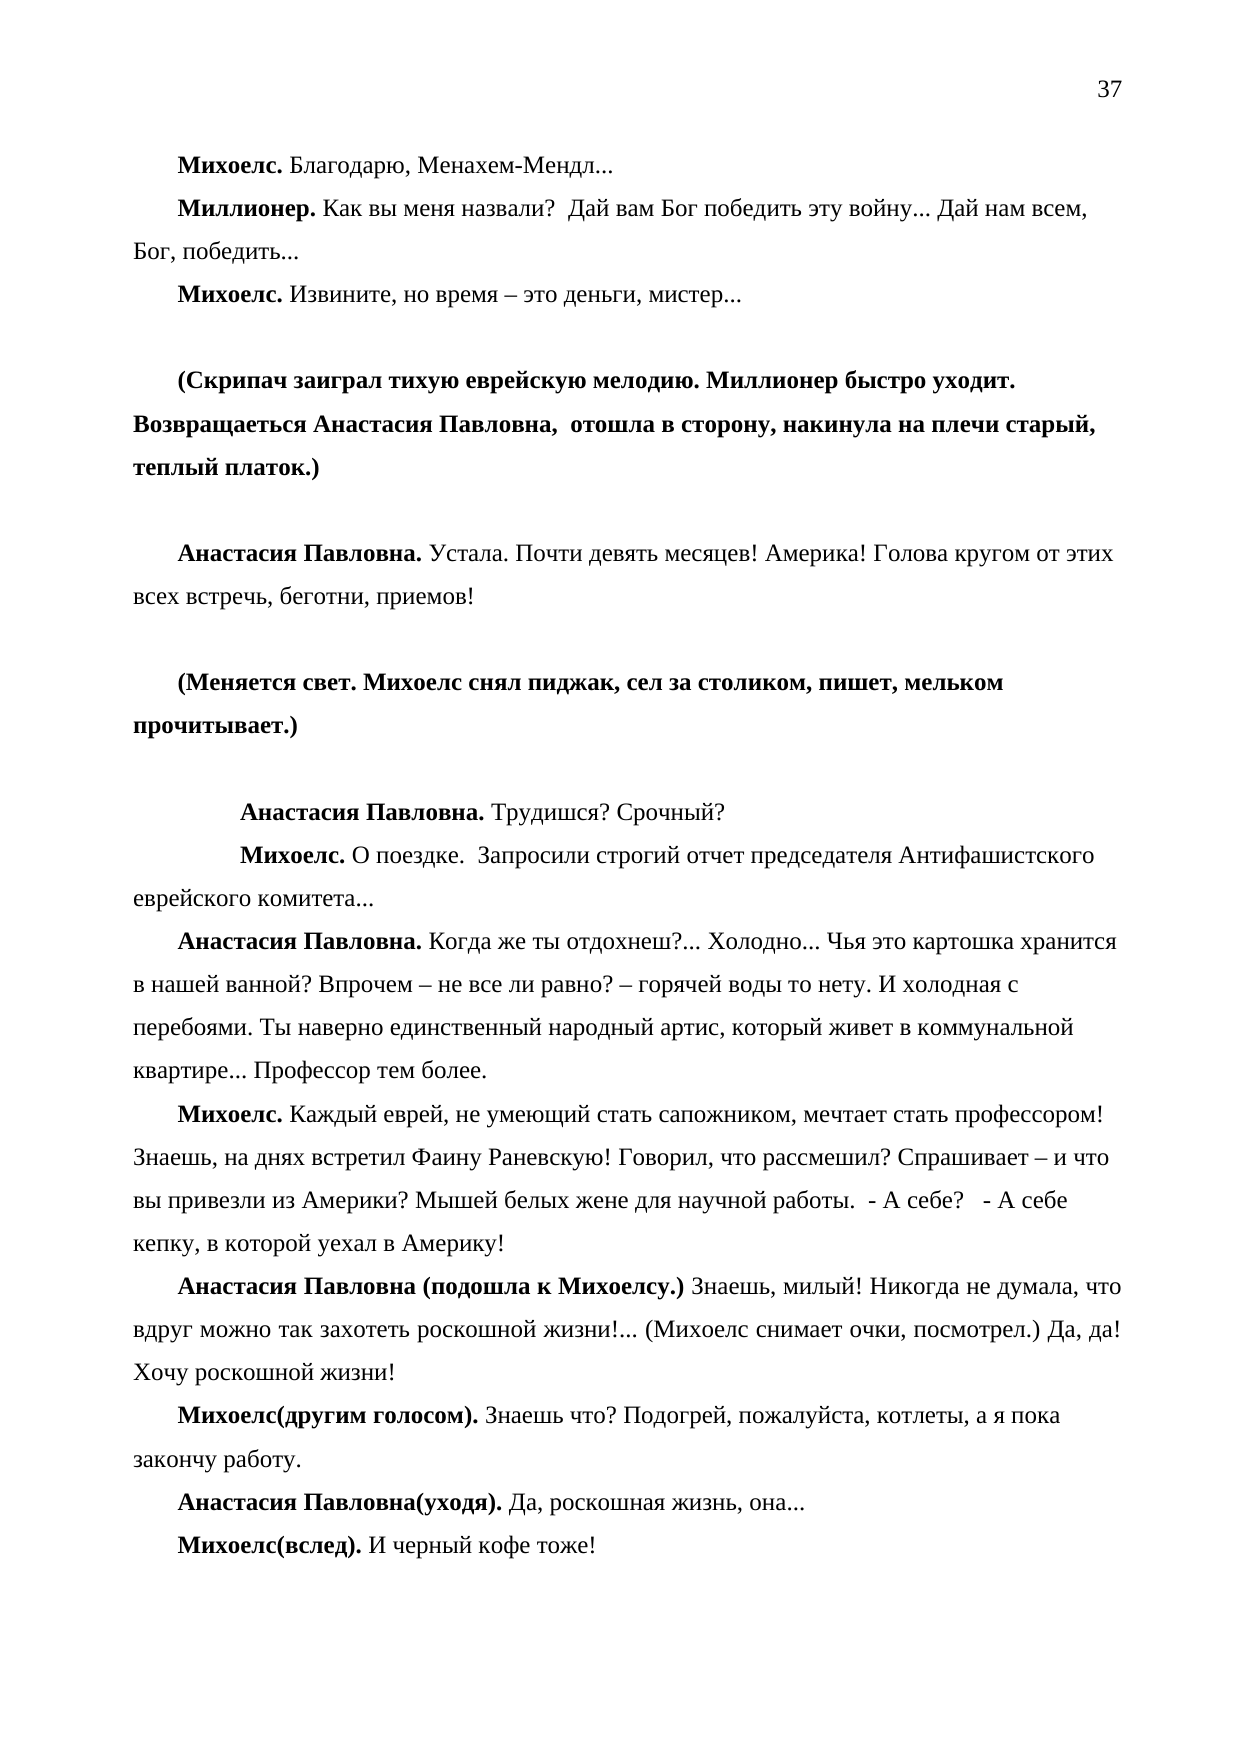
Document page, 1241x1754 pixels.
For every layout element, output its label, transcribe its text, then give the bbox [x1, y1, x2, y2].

text Михоелс. Извините, но время – это деньги, мистер... [133, 279, 1122, 308]
text Михоелс. Каждый еврей, не умеющий стать сапожником, мечтает стать профессором! Знаешь, на днях встретил Фаину Раневскую! Говорил, что рассмешил? Спрашивает – и что вы привезли из Америки? Мышей белых жене для научной работы. - А себе? - А себе кепку, в которой уехал в Америку! [133, 1099, 1122, 1257]
text Михоелс(другим голосом). Знаешь что? Подогрей, пожалуйста, котлеты, а я пока закончу работу. [133, 1401, 1122, 1472]
text Михоелс. Благодарю, Менахем-Мендл... [133, 150, 1122, 179]
text (Меняется свет. Михоелс снял пиджак, сел за столиком, пишет, мельком прочитывает.) [133, 667, 1122, 739]
text Михоелс(вслед). И черный кофе тоже! [133, 1530, 1122, 1559]
text Анастасия Павловна. Устала. Почти девять месяцев! Америка! Голова кругом от этих всех встречь, беготни, приемов! [133, 538, 1122, 610]
text Анастасия Павловна (подошла к Михоелсу.) Знаешь, милый! Никогда не думала, что вдруг можно так захотеть роскошной жизни!... (Михоелс снимает очки, посмотрел.) Да, да! Хочу роскошной жизни! [133, 1271, 1122, 1386]
text Миллионер. Как вы меня назвали? Дай вам Бог победить эту войну... Дай нам всем, Бог, победить... [133, 193, 1122, 265]
text (Скрипач заиграл тихую еврейскую мелодию. Миллионер быстро уходит. Возвращаеться Анастасия Павловна, отошла в сторону, накинула на плечи старый, теплый платок.) [133, 366, 1122, 481]
text Михоелс. О поездке. Запросили строгий отчет председателя Антифашистского еврейского комитета... [133, 840, 1122, 912]
text Анастасия Павловна. Когда же ты отдохнеш?... Холодно... Чья это картошка хранится в нашей ванной? Впрочем – не все ли равно? – горячей воды то нету. И холодная с перебоями. Ты наверно единственный народный артис, который живет в коммунальной квартире... Профессор тем более. [133, 926, 1122, 1084]
text Анастасия Павловна. Трудишся? Срочный? [133, 797, 1122, 826]
text Анастасия Павловна(уходя). Да, роскошная жизнь, она... [133, 1487, 1122, 1516]
